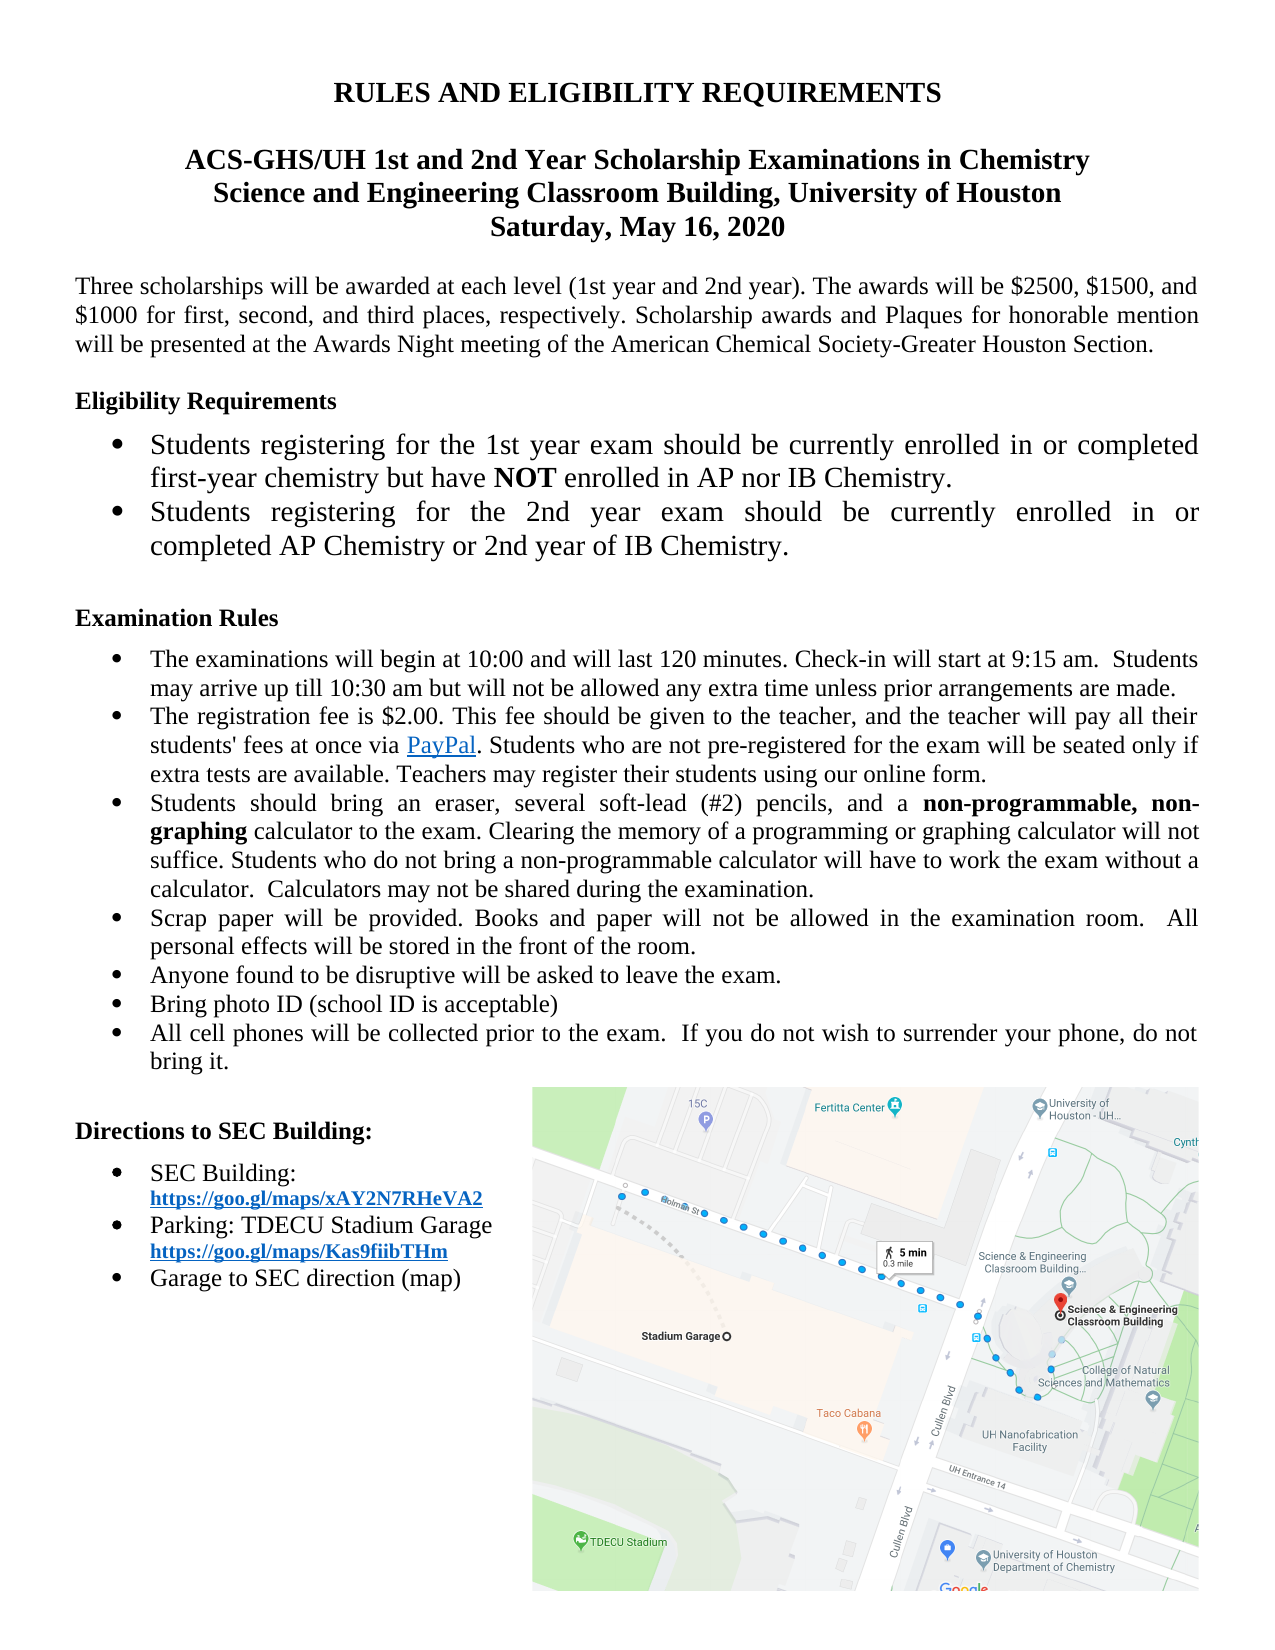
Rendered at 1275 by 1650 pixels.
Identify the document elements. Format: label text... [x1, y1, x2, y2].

list Scrap paper will be provided. Books and paper will not be allowed in the examination room. All personal effects will be stored in the front of the room. [112, 903, 1200, 960]
list Anyone found to be disruptive will be asked to leave the exam. [112, 960, 1200, 989]
list Students registering for the 1st year exam should be currently enrolled in or completed first-year chemistry but have NOT enrolled in AP nor IB Chemistry. [112, 427, 1200, 494]
picture [532, 1087, 1199, 1591]
text Directions to SEC Building: [75, 1116, 532, 1145]
list Parking: TDECU Stadium Garage https://goo.gl/maps/Kas9fiibTHm [112, 1210, 532, 1263]
list SEC Building: https://goo.gl/maps/xAY2N7RHeVA2 [112, 1158, 532, 1210]
list Students should bring an eraser, several soft-lead (#2) pencils, and a non-programmable, non-graphing calculator to the exam. Clearing the memory of a programming or graphing calculator will not suffice. Students who do not bring a non-programmable calculator will have to work the exam without a calculator. Calculators may not be shared during the examination. [112, 788, 1200, 903]
list All cell phones will be collected prior to the exam. If you do not wish to surrender your phone, do not bring it. [112, 1018, 1200, 1075]
list The registration fee is $2.00. This fee should be given to the teacher, and the teacher will pay all their students' fees at once via PayPal. Students who are not pre-registered for the exam will be seated only if extra tests are available. Teachers may register their students using our online form. [112, 701, 1200, 788]
list Students registering for the 2nd year exam should be currently enrolled in or completed AP Chemistry or 2nd year of IB Chemistry. [112, 494, 1200, 561]
text Three scholarships will be awarded at each level (1st year and 2nd year). The awards will be $2500, $1500, and $1000 for first, second, and third places, respectively. Scholarship awards and Plaques for honorable mention will be presented at the Awards Night meeting of the American Chemical Society-Greater Houston Section. [75, 271, 1200, 358]
list The examinations will begin at 10:00 and will last 120 minutes. Check-in will start at 9:15 am. Students may arrive up till 10:30 am but will not be allowed any extra time unless prior arrangements are made. [112, 644, 1200, 701]
text RULES AND ELIGIBILITY REQUIREMENTS ACS-GHS/UH 1st and 2nd Year Scholarship Examinations in Chemistry Science and Engineering Classroom Building, University of Houston Saturday, May 16, 2020 [75, 75, 1200, 243]
text Examination Rules [75, 603, 1200, 631]
text Eligibility Requirements [75, 386, 1200, 414]
list Bring photo ID (school ID is acceptable) [112, 989, 1200, 1018]
list Garage to SEC direction (map) [112, 1263, 532, 1292]
